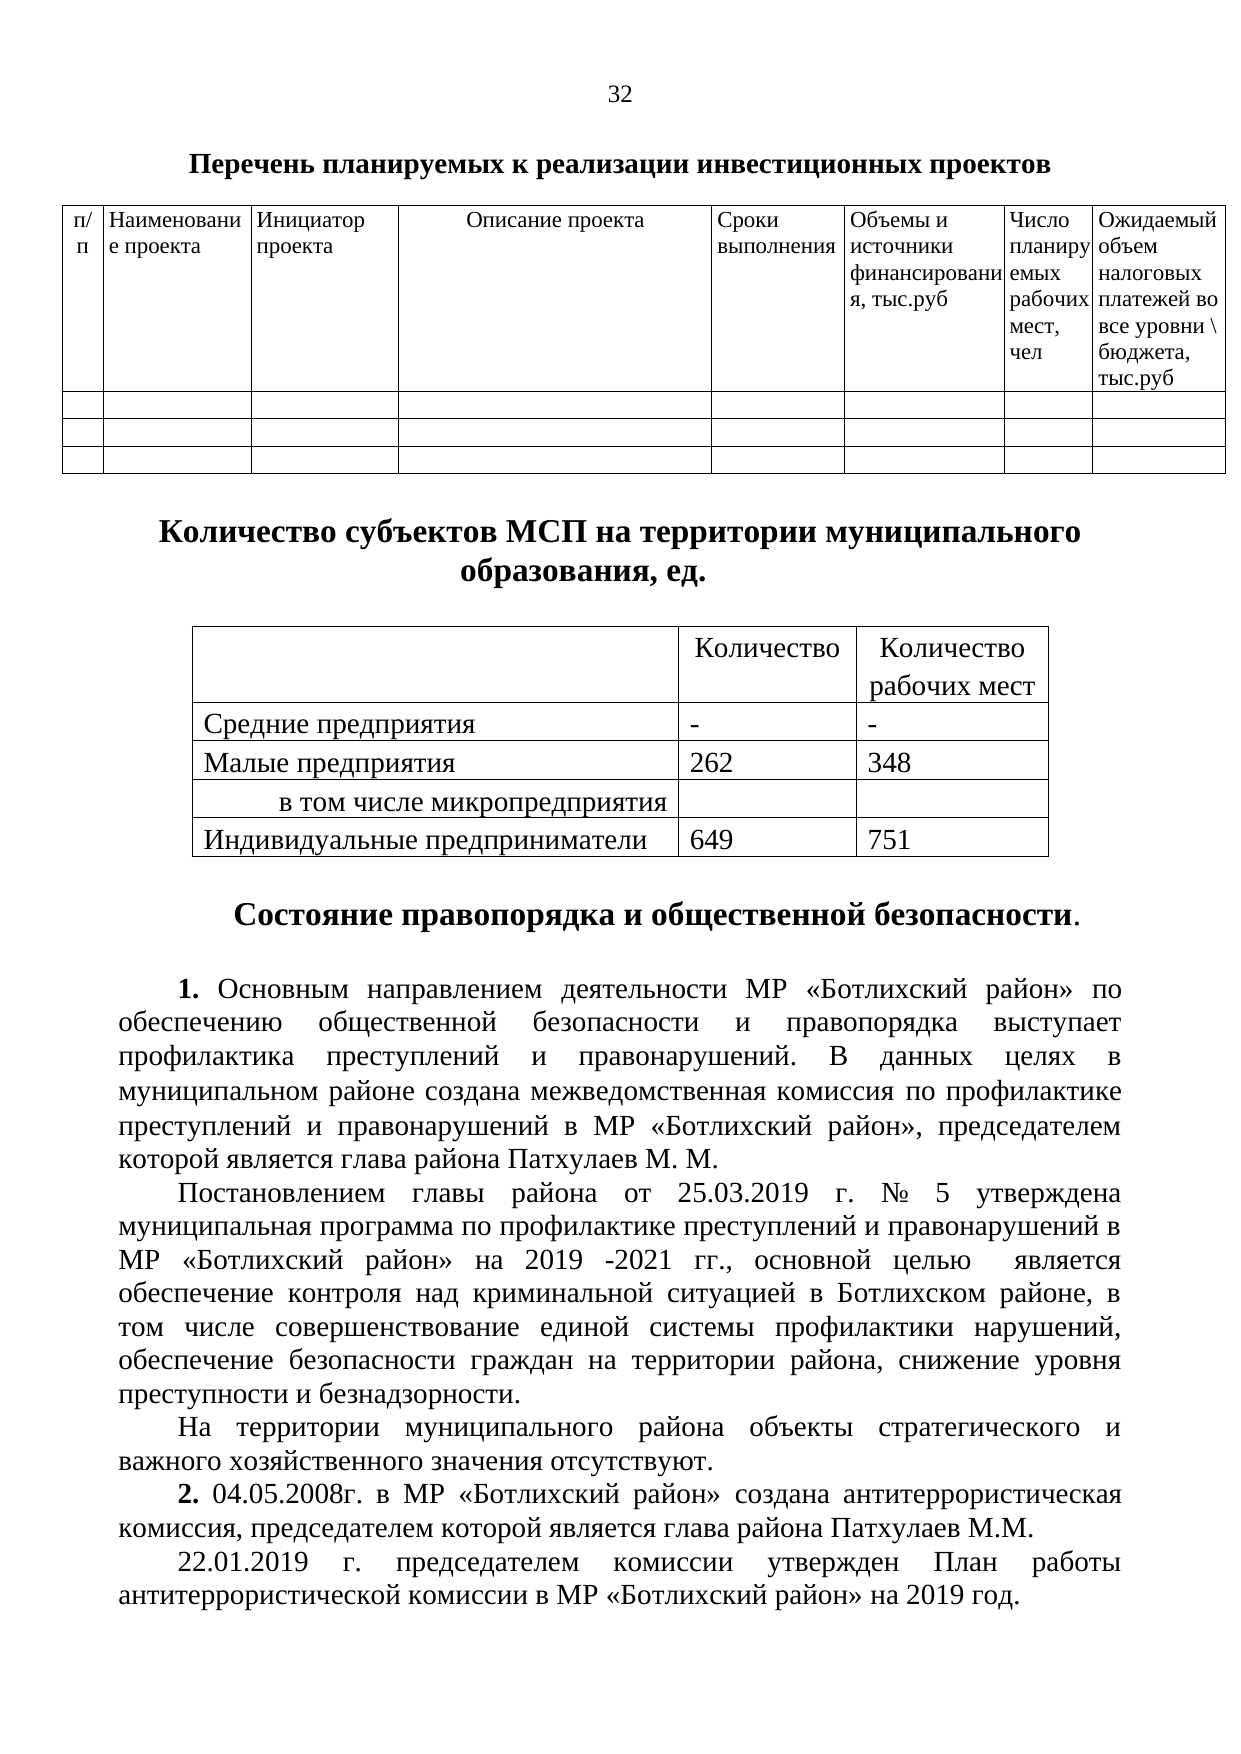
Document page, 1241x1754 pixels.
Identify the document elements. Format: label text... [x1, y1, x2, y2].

table_cell [63, 447, 103, 473]
table_header Сроки выполнения [712, 206, 844, 391]
text Состояние правопорядка и общественной безопасности. [192, 894, 1122, 933]
table_cell [1005, 419, 1092, 446]
table_cell [679, 780, 856, 817]
text Перечень планируемых к реализации инвестиционных проектов [118, 146, 1122, 179]
table_cell [252, 419, 398, 446]
table_cell [712, 447, 844, 473]
table_header Объемы и источники финансирования, тыс.руб [845, 206, 1004, 391]
table_cell [104, 392, 251, 418]
table_cell 262 [679, 741, 856, 779]
table_cell [712, 392, 844, 418]
table_cell [63, 419, 103, 446]
table_cell [252, 392, 398, 418]
table_cell [1093, 419, 1225, 446]
table_cell [857, 780, 1048, 817]
table_cell [1005, 392, 1092, 418]
text Постановлением главы района от 25.03.2019 г. № 5 утверждена муниципальная программа по профилактике преступлений и правонарушений в МР «Ботлихский район» на 2019 -2021 гг., основной целью является обеспечение контроля над криминальной ситуацией в Ботлихском районе, в том числе совершенствование единой системы профилактики нарушений, обеспечение безопасности граждан на территории района, снижение уровня преступности и безнадзорности. [118, 1175, 1122, 1409]
table_cell [845, 419, 1004, 446]
table_header [193, 627, 678, 702]
table_cell 649 [679, 818, 856, 856]
text 2. 04.05.2008г. в МР «Ботлихский район» создана антитеррористическая комиссия, председателем которой является глава района Патхулаев М.М. [118, 1477, 1122, 1544]
table_cell [399, 392, 711, 418]
table_cell в том числе микропредприятия [193, 780, 678, 817]
table_header Ожидаемый объем налоговых платежей во все уровни \ бюджета, тыс.руб [1093, 206, 1225, 391]
table_cell Индивидуальные предприниматели [193, 818, 678, 856]
table_cell - [679, 703, 856, 740]
table_cell [252, 447, 398, 473]
table_cell [399, 447, 711, 473]
text 22.01.2019 г. председателем комиссии утвержден План работы антитеррористической комиссии в МР «Ботлихский район» на 2019 год. [118, 1544, 1122, 1611]
table_cell [399, 419, 711, 446]
table_cell [845, 392, 1004, 418]
table_cell 348 [857, 741, 1048, 779]
table_cell [712, 419, 844, 446]
table_cell [104, 419, 251, 446]
table_header п/п [63, 206, 103, 391]
table_cell - [857, 703, 1048, 740]
table_header Количество рабочих мест [857, 627, 1048, 702]
text Количество субъектов МСП на территории муниципального образования, ед. [44, 511, 1122, 588]
text На территории муниципального района объекты стратегического и важного хозяйственного значения отсутствуют. [118, 1409, 1122, 1477]
table_cell Малые предприятия [193, 741, 678, 779]
table_cell [1093, 392, 1225, 418]
text 1. Основным направлением деятельности МР «Ботлихский район» по обеспечению общественной безопасности и правопорядка выступает профилактика преступлений и правонарушений. В данных целях в муниципальном районе создана межведомственная комиссия по профилактике преступлений и правонарушений в МР «Ботлихский район», председателем которой является глава района Патхулаев М. М. [118, 971, 1122, 1175]
table_header Наименование проекта [104, 206, 251, 391]
table_header Число планируемых рабочих мест, чел [1005, 206, 1092, 391]
table_cell [845, 447, 1004, 473]
table_header Инициатор проекта [252, 206, 398, 391]
table_cell [63, 392, 103, 418]
table_cell Средние предприятия [193, 703, 678, 740]
table_cell [104, 447, 251, 473]
table_cell [1093, 447, 1225, 473]
table_header Количество [679, 627, 856, 702]
table_header Описание проекта [399, 206, 711, 391]
table_cell [1005, 447, 1092, 473]
table_cell 751 [857, 818, 1048, 856]
